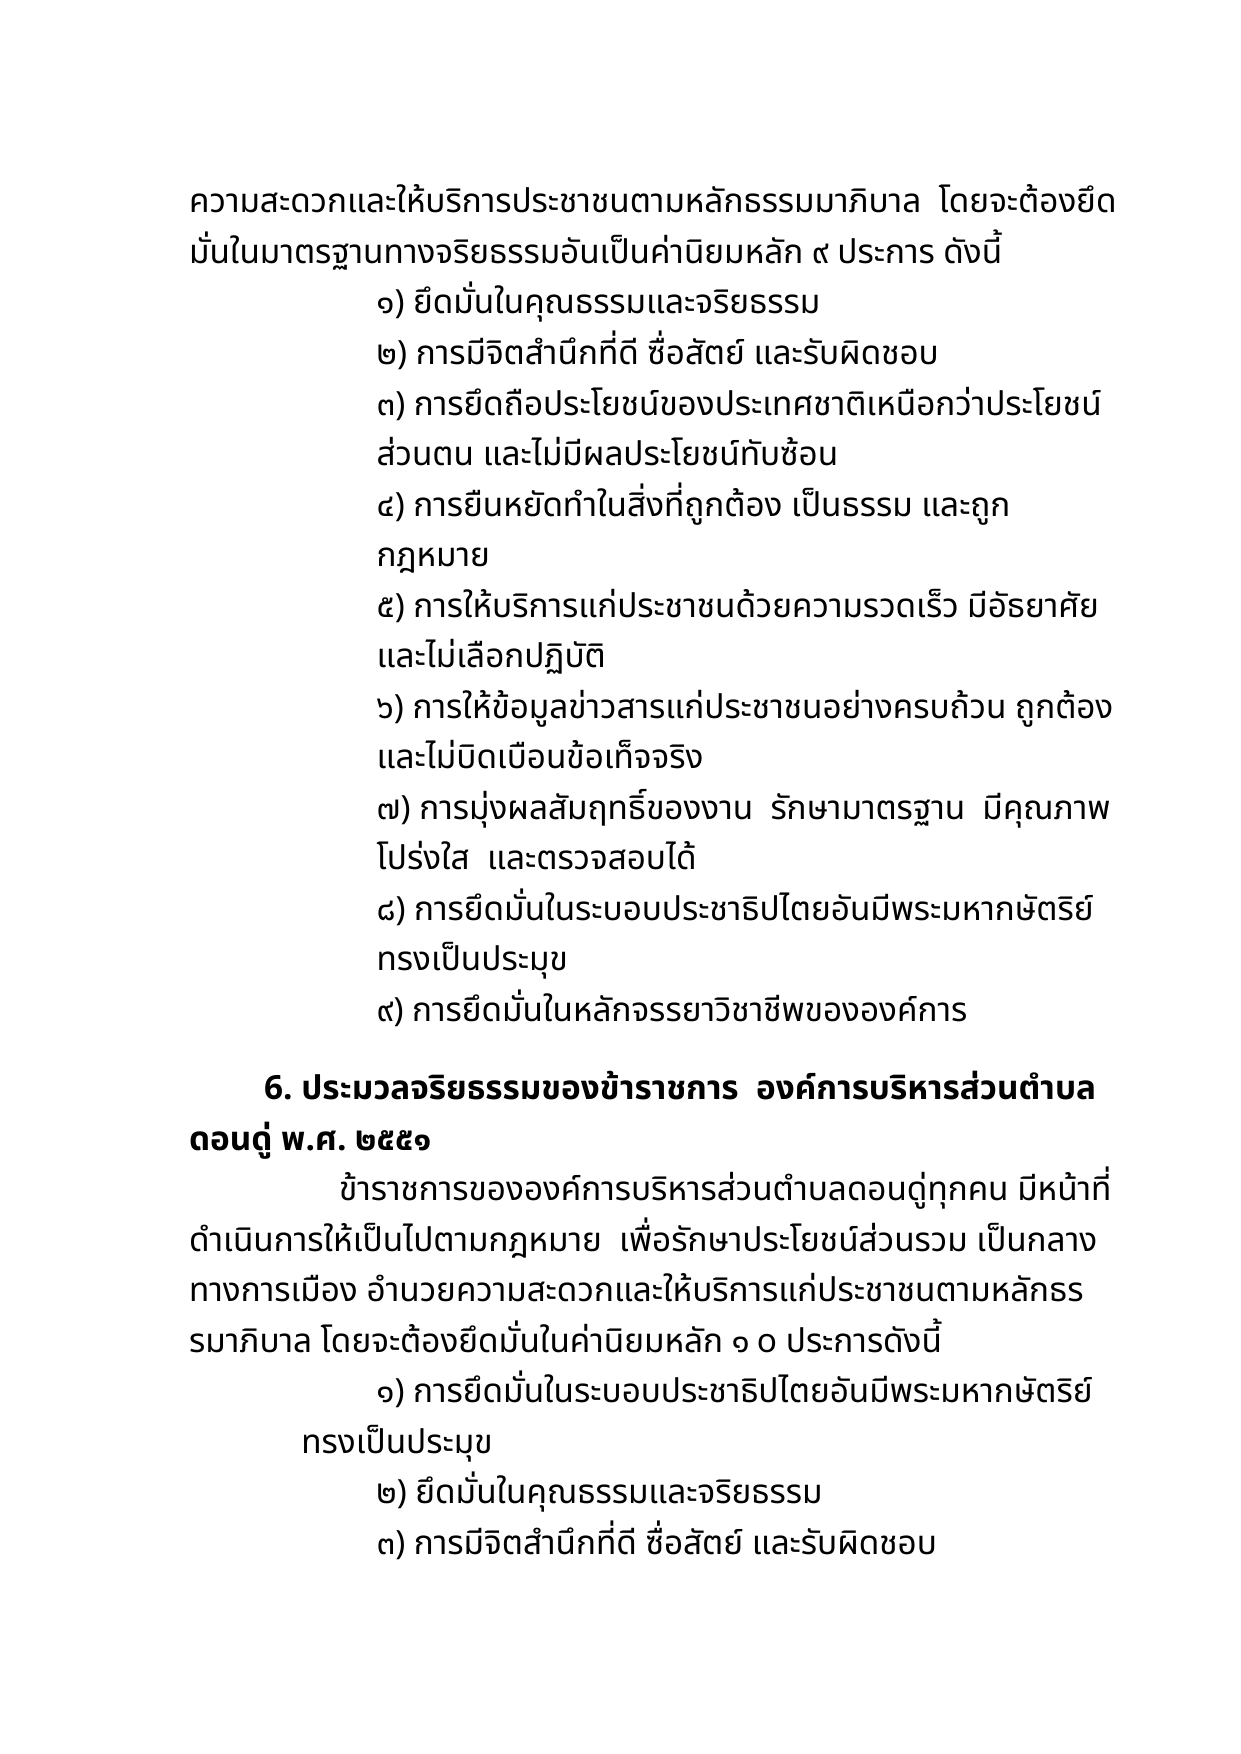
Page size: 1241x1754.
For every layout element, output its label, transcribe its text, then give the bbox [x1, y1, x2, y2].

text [189, 177, 1122, 278]
list ๓) การยึดถือประโยชน์ของประเทศชาติเหนือกว่าประโยชน์ส่วนตน และไม่มีผลประโยชน์ทับซ้อน [376, 379, 1122, 480]
text ข้าราชการขององค์การบริหารส่วนตำบลดอนดู่ทุกคน มีหน้าที่ดำเนินการให้เป็นไปตามกฎหมาย เพื่อรักษาประโยชน์ส่วนรวม เป็นกลางทางการเมือง อำนวยความสะดวกและให้บริการแก่ประชาชนตามหลักธรรมาภิบาล โดยจะต้องยึดมั่นในค่านิยมหลัก ๑o ประการดังนี้ [189, 1165, 1122, 1367]
list ๙) การยึดมั่นในหลักจรรยาวิชาชีพขององค์การ [376, 986, 1122, 1036]
text 6. ประมวลจริยธรรมของข้าราชการ องค์การบริหารส่วนตำบลดอนดู่ พ.ศ. ๒๕๕๑ [189, 1064, 1122, 1165]
list ๕) การให้บริการแก่ประชาชนด้วยความรวดเร็ว มีอัธยาศัย และไม่เลือกปฏิบัติ [376, 581, 1122, 682]
list ๓) การมีจิตสำนึกที่ดี ซื่อสัตย์ และรับผิดชอบ [376, 1519, 1122, 1569]
list ๘) การยึดมั่นในระบอบประชาธิปไตยอันมีพระมหากษัตริย์ทรงเป็นประมุข [376, 884, 1122, 986]
list ๒) ยึดมั่นในคุณธรรมและจริยธรรม [376, 1468, 1122, 1519]
text ๑) การยึดมั่นในระบอบประชาธิปไตยอันมีพระมหากษัตริย์ทรงเป็นประมุข [301, 1367, 1122, 1468]
list ๒) การมีจิตสำนึกที่ดี ซื่อสัตย์ และรับผิดชอบ [376, 329, 1122, 379]
list ๔) การยืนหยัดทำในสิ่งที่ถูกต้อง เป็นธรรม และถูกกฎหมาย [376, 480, 1122, 581]
list ๖) การให้ข้อมูลข่าวสารแก่ประชาชนอย่างครบถ้วน ถูกต้อง และไม่บิดเบือนข้อเท็จจริง [376, 682, 1122, 783]
list ๑) ยึดมั่นในคุณธรรมและจริยธรรม [376, 278, 1122, 329]
list ๗) การมุ่งผลสัมฤทธิ์ของงาน รักษามาตรฐาน มีคุณภาพ โปร่งใส และตรวจสอบได้ [376, 783, 1122, 884]
